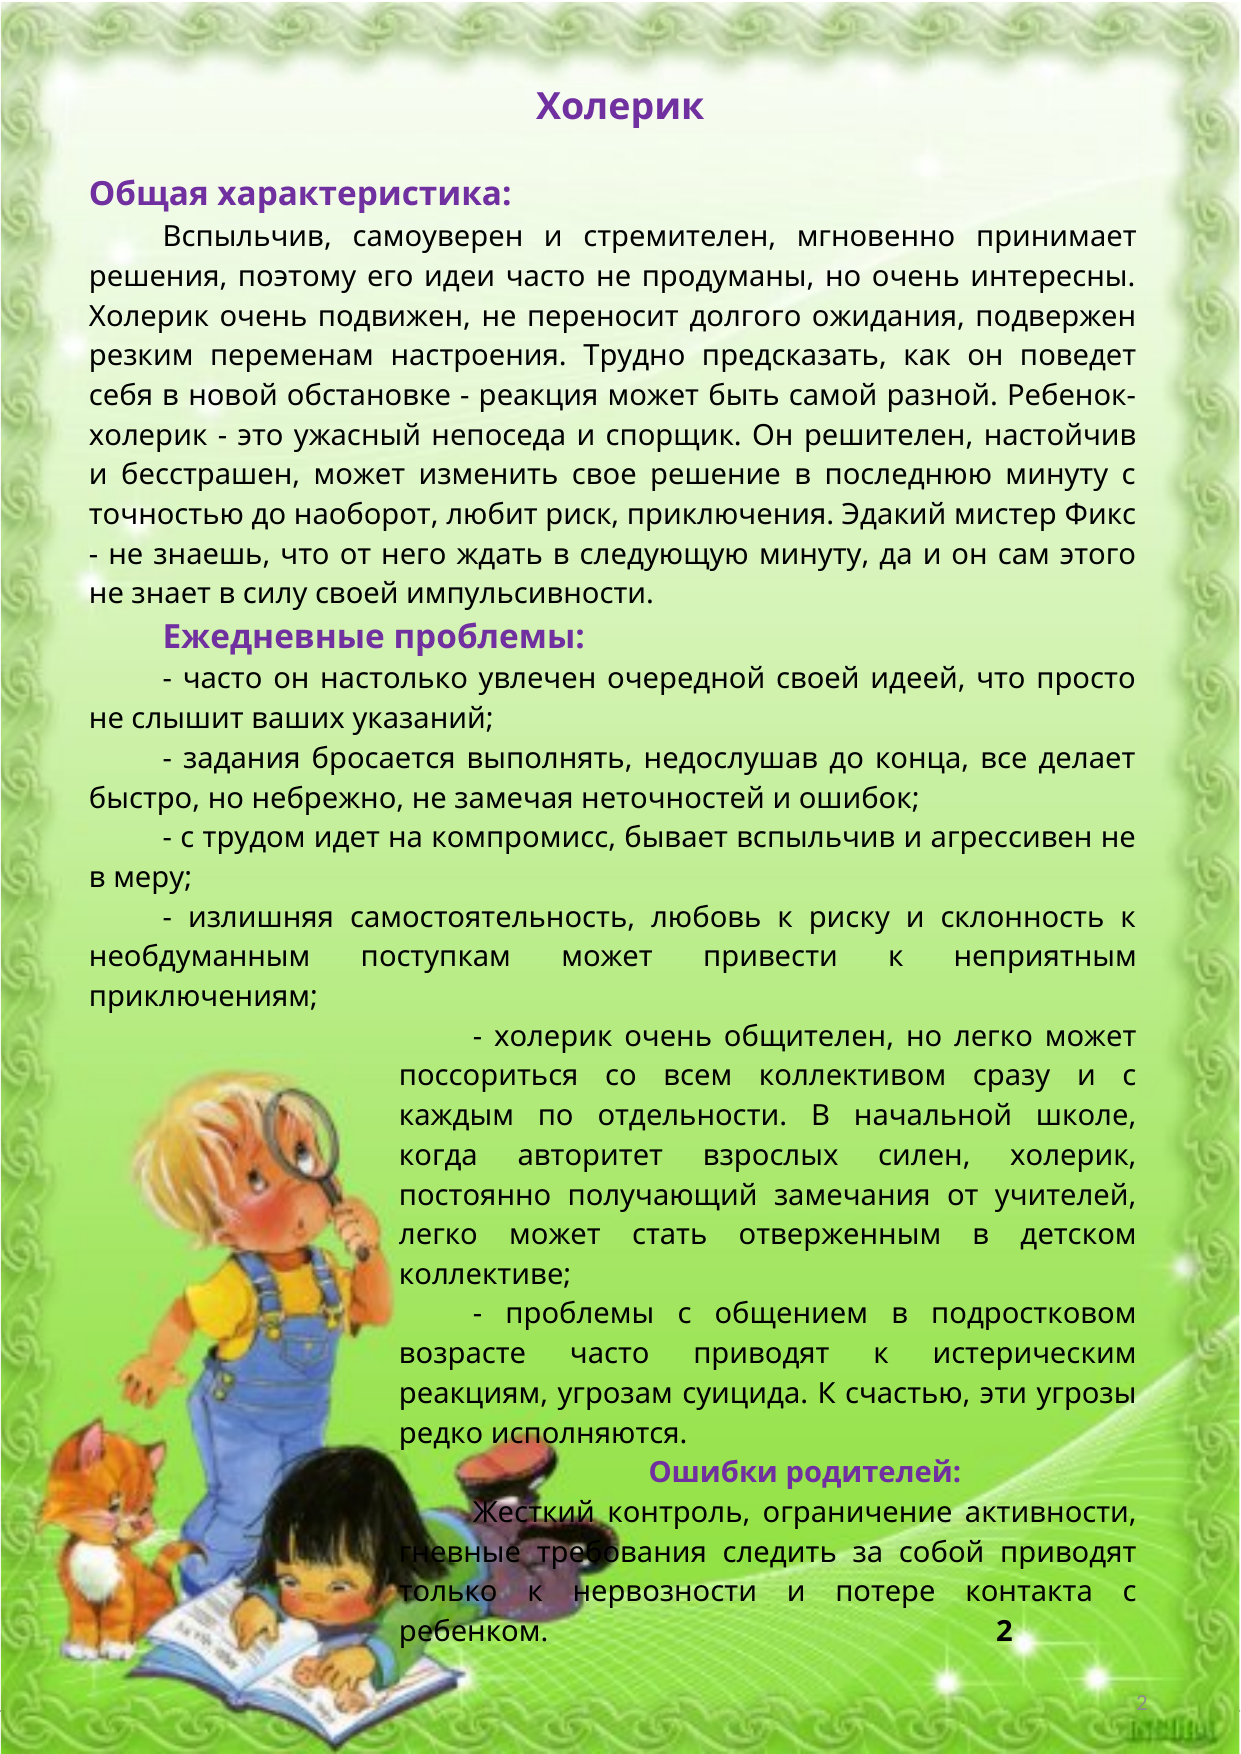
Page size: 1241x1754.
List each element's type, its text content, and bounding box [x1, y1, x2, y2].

text - холерик очень общителен, но легко может поссориться со всем коллективом сразу и с каждым по отдельности. В начальной школе, когда авторитет взрослых силен, холерик, постоянно получающий замечания от учителей, легко может стать отверженным в детском коллективе; [399, 1015, 1137, 1293]
text Вспыльчив, самоуверен и стремителен, мгновенно принимает решения, поэтому его идеи часто не продуманы, но очень интересны. Холерик очень подвижен, не переносит долгого ожидания, подвержен резким переменам настроения. Трудно предсказать, как он поведет себя в новой обстановке - реакция может быть самой разной. Ребенок-холерик - это ужасный непоседа и спорщик. Он решителен, настойчив и бесстрашен, может изменить свое решение в последнюю минуту с точностью до наоборот, любит риск, приключения. Эдакий мистер Фикс - не знаешь, что от него ждать в следующую минуту, да и он сам этого не знает в силу своей импульсивности. [89, 216, 1137, 612]
text - задания бросается выполнять, недослушав до конца, все делает быстро, но небрежно, не замечая неточностей и ошибок; [89, 737, 1137, 817]
text - излишняя самостоятельность, любовь к риску и склонность к необдуманным поступкам может привести к неприятным приключениям; [89, 896, 1137, 1015]
text Ошибки родителей: [399, 1452, 1137, 1491]
text - часто он настолько увлечен очередной своей идеей, что просто не слышит ваших указаний; [89, 658, 1137, 737]
text - с трудом идет на компромисс, бывает вспыльчив и агрессивен не в меру; [89, 817, 1137, 896]
picture [0, 130, 1240, 1754]
text Ежедневные проблемы: [89, 612, 1137, 658]
text - проблемы с общением в подростковом возрасте часто приводят к истерическим реакциям, угрозам суицида. К счастью, эти угрозы редко исполняются. [399, 1293, 1137, 1452]
text Общая характеристика: [89, 130, 1137, 216]
picture [0, 2, 1240, 79]
text Холерик [0, 79, 1240, 130]
text Жесткий контроль, ограничение активности, гневные требования следить за собой приводят только к нервозности и потере контакта с ребенком. 2 [399, 1491, 1137, 1650]
